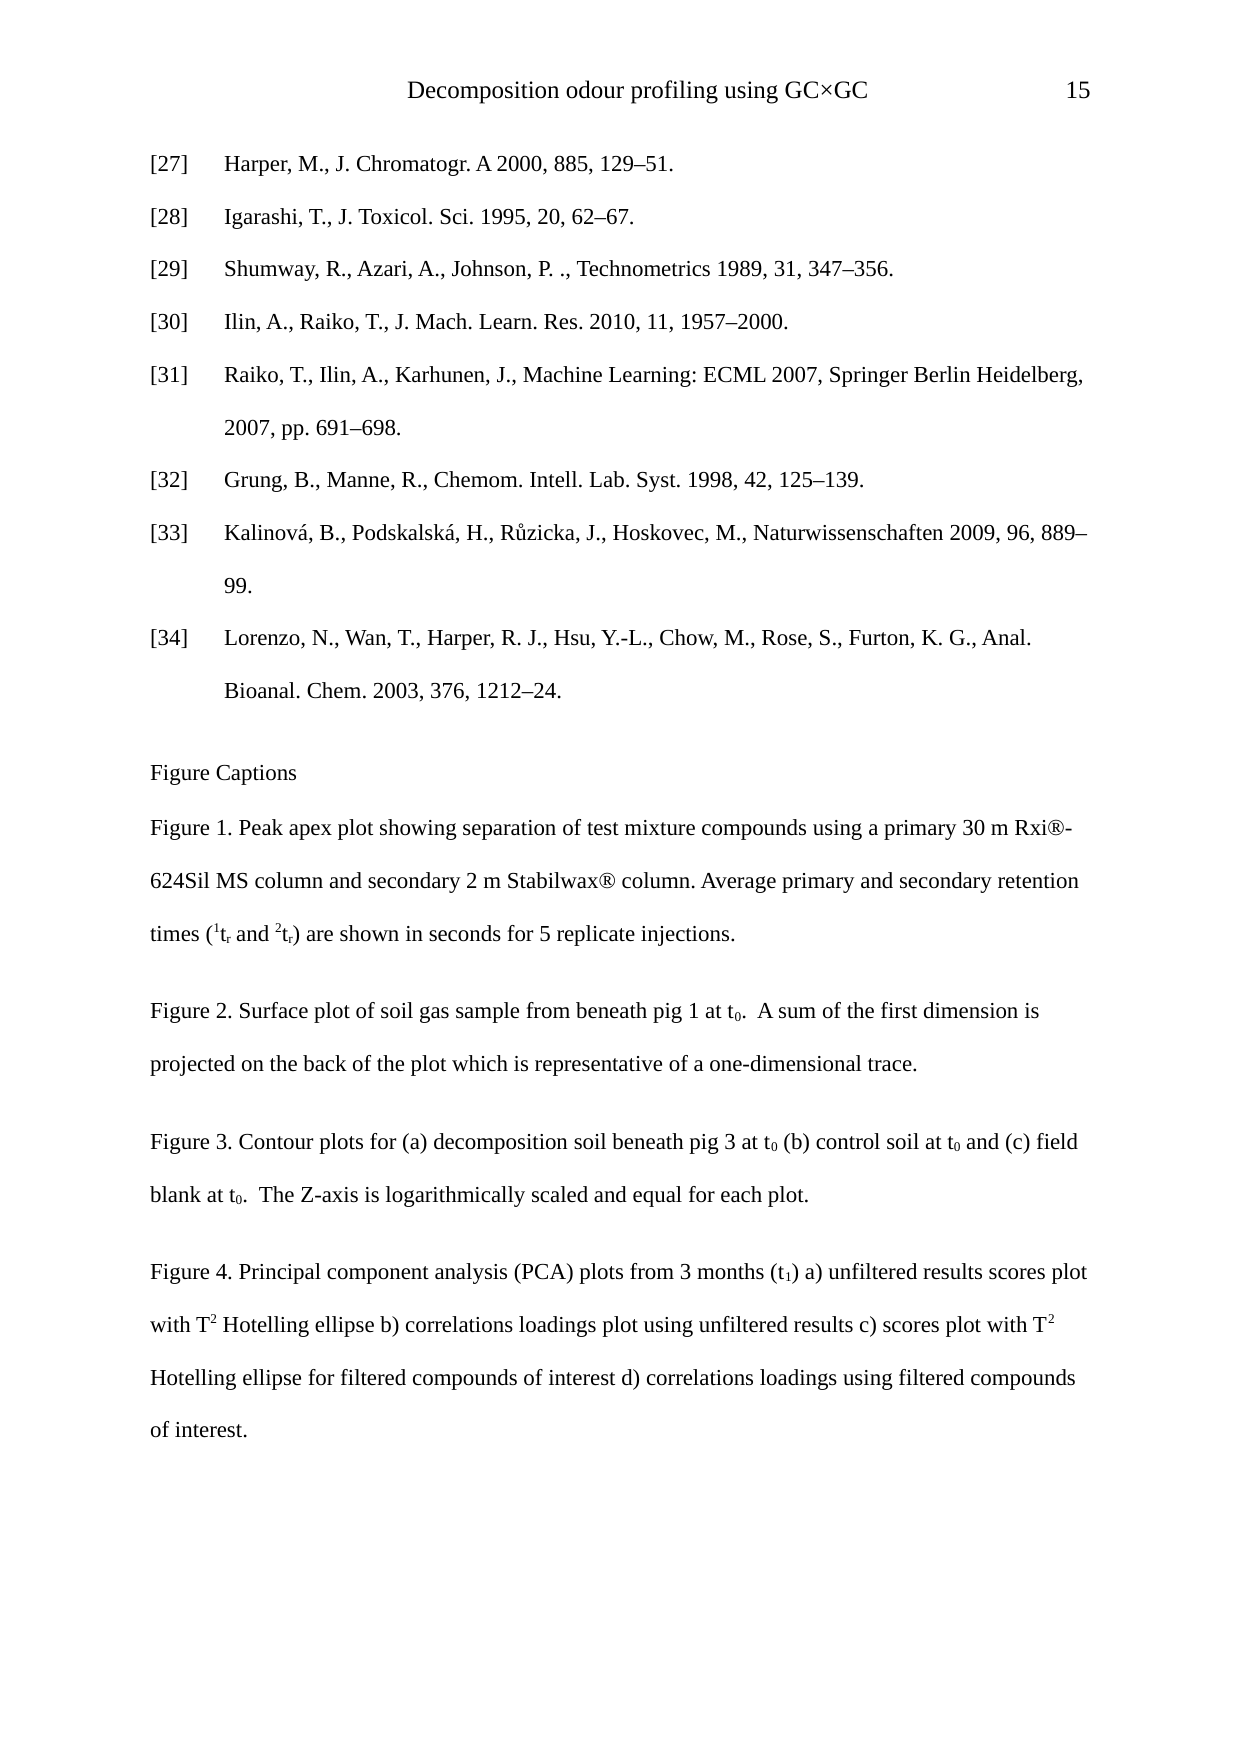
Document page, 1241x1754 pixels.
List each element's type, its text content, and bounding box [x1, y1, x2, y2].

text Figure 1. Peak apex plot showing separation of test mixture compounds using a primary 30 m Rxi®-624Sil MS column and secondary 2 m Stabilwax® column. Average primary and secondary retention times (1tr and 2tr) are shown in seconds for 5 replicate injections. [150, 814, 1090, 946]
text [29] Shumway, R., Azari, A., Johnson, P. ., Technometrics 1989, 31, 347–356. [150, 255, 1090, 282]
text Figure 3. Contour plots for (a) decomposition soil beneath pig 3 at t0 (b) control soil at t0 and (c) field blank at t0. The Z-axis is logarithmically scaled and equal for each plot. [150, 1128, 1090, 1207]
text [33] Kalinová, B., Podskalská, H., Růzicka, J., Hoskovec, M., Naturwissenschaften 2009, 96, 889–99. [150, 519, 1090, 598]
text Figure 4. Principal component analysis (PCA) plots from 3 months (t1) a) unfiltered results scores plot with T2 Hotelling ellipse b) correlations loadings plot using unfiltered results c) scores plot with T2 Hotelling ellipse for filtered compounds of interest d) correlations loadings using filtered compounds of interest. [150, 1258, 1090, 1443]
text [34] Lorenzo, N., Wan, T., Harper, R. J., Hsu, Y.-L., Chow, M., Rose, S., Furton, K. G., Anal. Bioanal. Chem. 2003, 376, 1212–24. [150, 624, 1090, 703]
text Figure Captions [150, 759, 1090, 785]
text [27] Harper, M., J. Chromatogr. A 2000, 885, 129–51. [150, 150, 1090, 176]
text [30] Ilin, A., Raiko, T., J. Mach. Learn. Res. 2010, 11, 1957–2000. [150, 308, 1090, 334]
text Figure 2. Surface plot of soil gas sample from beneath pig 1 at t0. A sum of the first dimension is projected on the back of the plot which is representative of a one-dimensional trace. [150, 998, 1090, 1077]
text [32] Grung, B., Manne, R., Chemom. Intell. Lab. Syst. 1998, 42, 125–139. [150, 466, 1090, 493]
text [28] Igarashi, T., J. Toxicol. Sci. 1995, 20, 62–67. [150, 203, 1090, 229]
text [31] Raiko, T., Ilin, A., Karhunen, J., Machine Learning: ECML 2007, Springer Berlin Heidelberg, 2007, pp. 691–698. [150, 361, 1090, 440]
